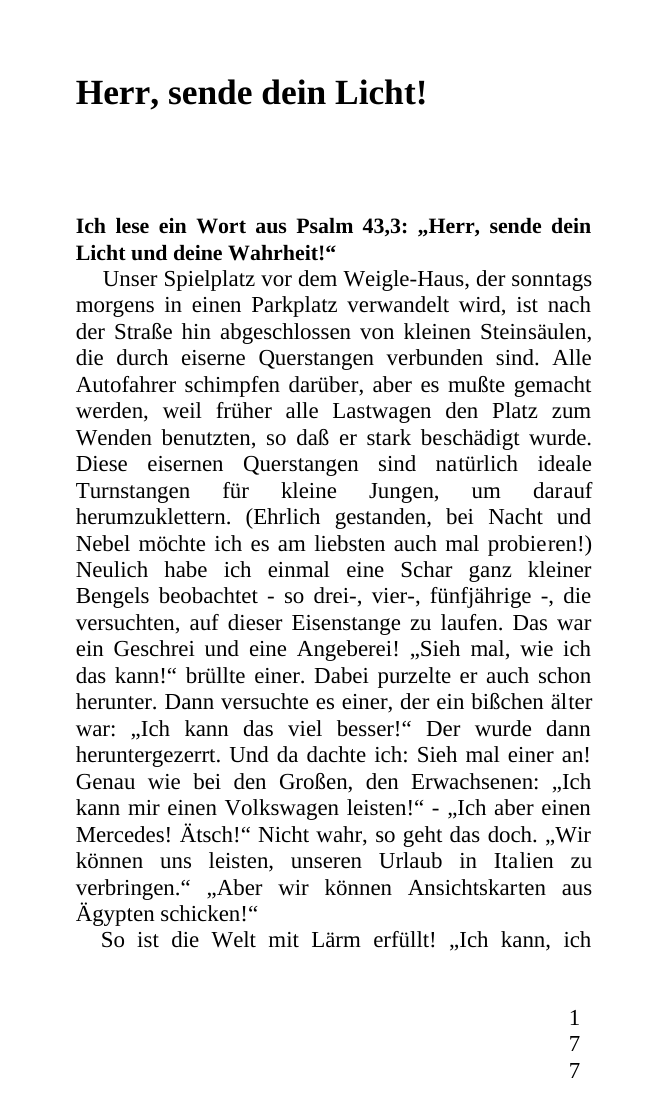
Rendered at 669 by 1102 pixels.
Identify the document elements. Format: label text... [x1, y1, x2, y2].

text Unser Spielplatz vor dem Weigle-Haus, der sonntags morgens in einen Parkplatz verwandelt wird, ist nach der Straße hin abgeschlossen von kleinen Steinsäulen, die durch eiserne Querstangen verbunden sind. Alle Autofahrer schimpfen darüber, aber es mußte gemacht werden, weil früher alle Lastwagen den Platz zum Wenden benutzten, so daß er stark beschädigt wurde. Diese eisernen Querstangen sind natürlich ideale Turnstangen für kleine Jungen, um darauf herumzuklettern. (Ehrlich gestanden, bei Nacht und Nebel möchte ich es am liebsten auch mal probieren!) Neulich habe ich einmal eine Schar ganz kleiner Bengels beobachtet - so drei-, vier-, fünfjährige -, die versuchten, auf dieser Eisenstange zu laufen. Das war ein Geschrei und eine Angeberei! „Sieh mal, wie ich das kann!“ brüllte einer. Dabei purzelte er auch schon herunter. Dann versuchte es einer, der ein bißchen älter war: „Ich kann das viel besser!“ Der wurde dann heruntergezerrt. Und da dachte ich: Sieh mal einer an! Genau wie bei den Großen, den Erwachsenen: „Ich kann mir einen Volkswagen leisten!“ - „Ich aber einen Mercedes! Ätsch!“ Nicht wahr, so geht das doch. „Wir können uns leisten, unseren Urlaub in Italien zu verbringen.“ „Aber wir können Ansichtskarten aus Ägypten schicken!“ [76, 265, 592, 927]
subtitle Herr, sende dein Licht! [76, 76, 592, 112]
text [76, 927, 592, 953]
text Ich lese ein Wort aus Psalm 43,3: „Herr, sende dein Licht und deine Wahrheit!“ [76, 212, 592, 265]
